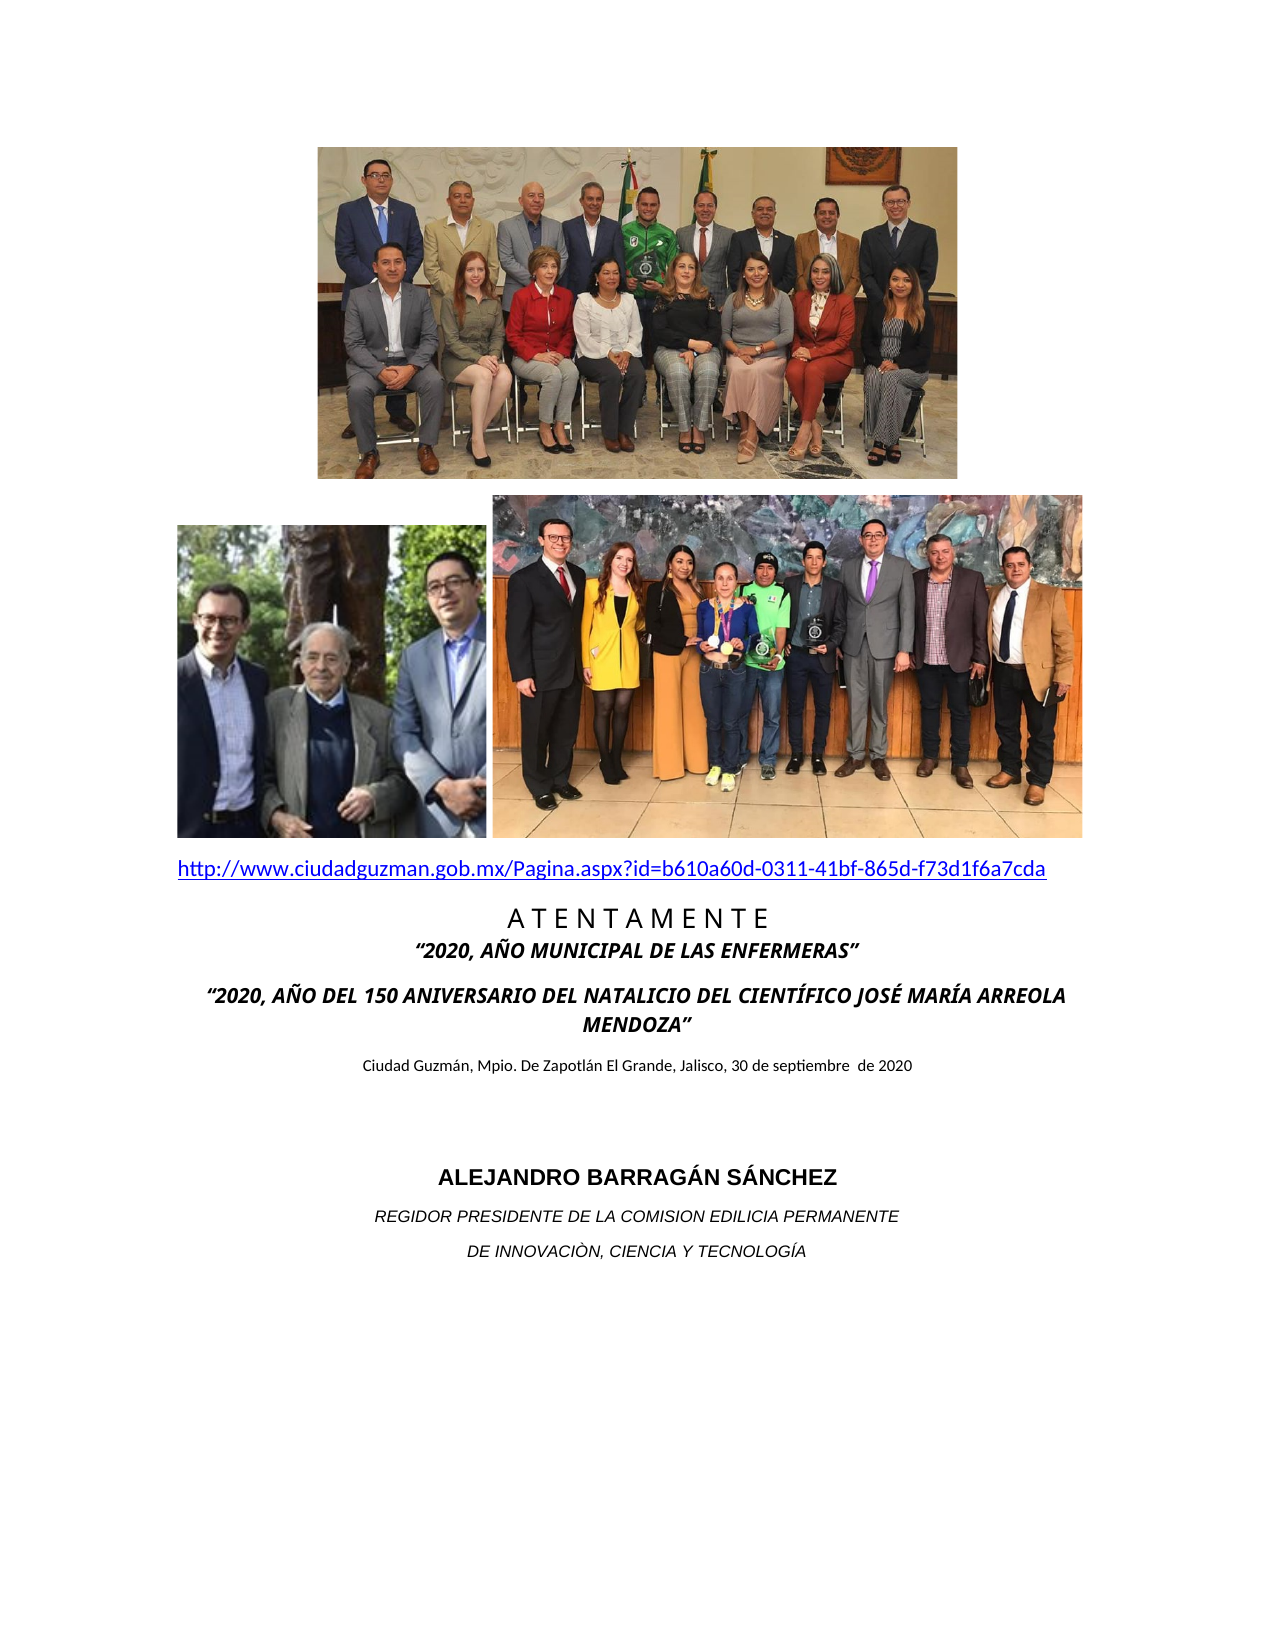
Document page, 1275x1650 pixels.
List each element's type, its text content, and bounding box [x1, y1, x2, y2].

text http://www.ciudadguzman.gob.mx/Pagina.aspx?id=b610a60d-0311-41bf-865d-f73d1f6a7cda [177, 854, 1098, 883]
picture [492, 495, 1083, 838]
picture [317, 147, 958, 479]
picture [177, 525, 487, 838]
subtitle A T E N T A M E N T E [177, 899, 1098, 936]
text Ciudad Guzmán, Mpio. De Zapotlán El Grande, Jalisco, 30 de septiembre de 2020 [177, 1055, 1098, 1075]
text “2020, AÑO DEL 150 ANIVERSARIO DEL NATALICIO DEL CIENTÍFICO JOSÉ MARÍA ARREOLA MENDOZA” [177, 981, 1098, 1038]
text REGIDOR PRESIDENTE DE LA COMISION EDILICIA PERMANENTE [177, 1206, 1098, 1226]
text “2020, AÑO MUNICIPAL DE LAS ENFERMERAS” [177, 936, 1098, 964]
text ALEJANDRO BARRAGÁN SÁNCHEZ [177, 1163, 1098, 1190]
text DE INNOVACIÒN, CIENCIA Y TECNOLOGÍA [177, 1242, 1098, 1261]
